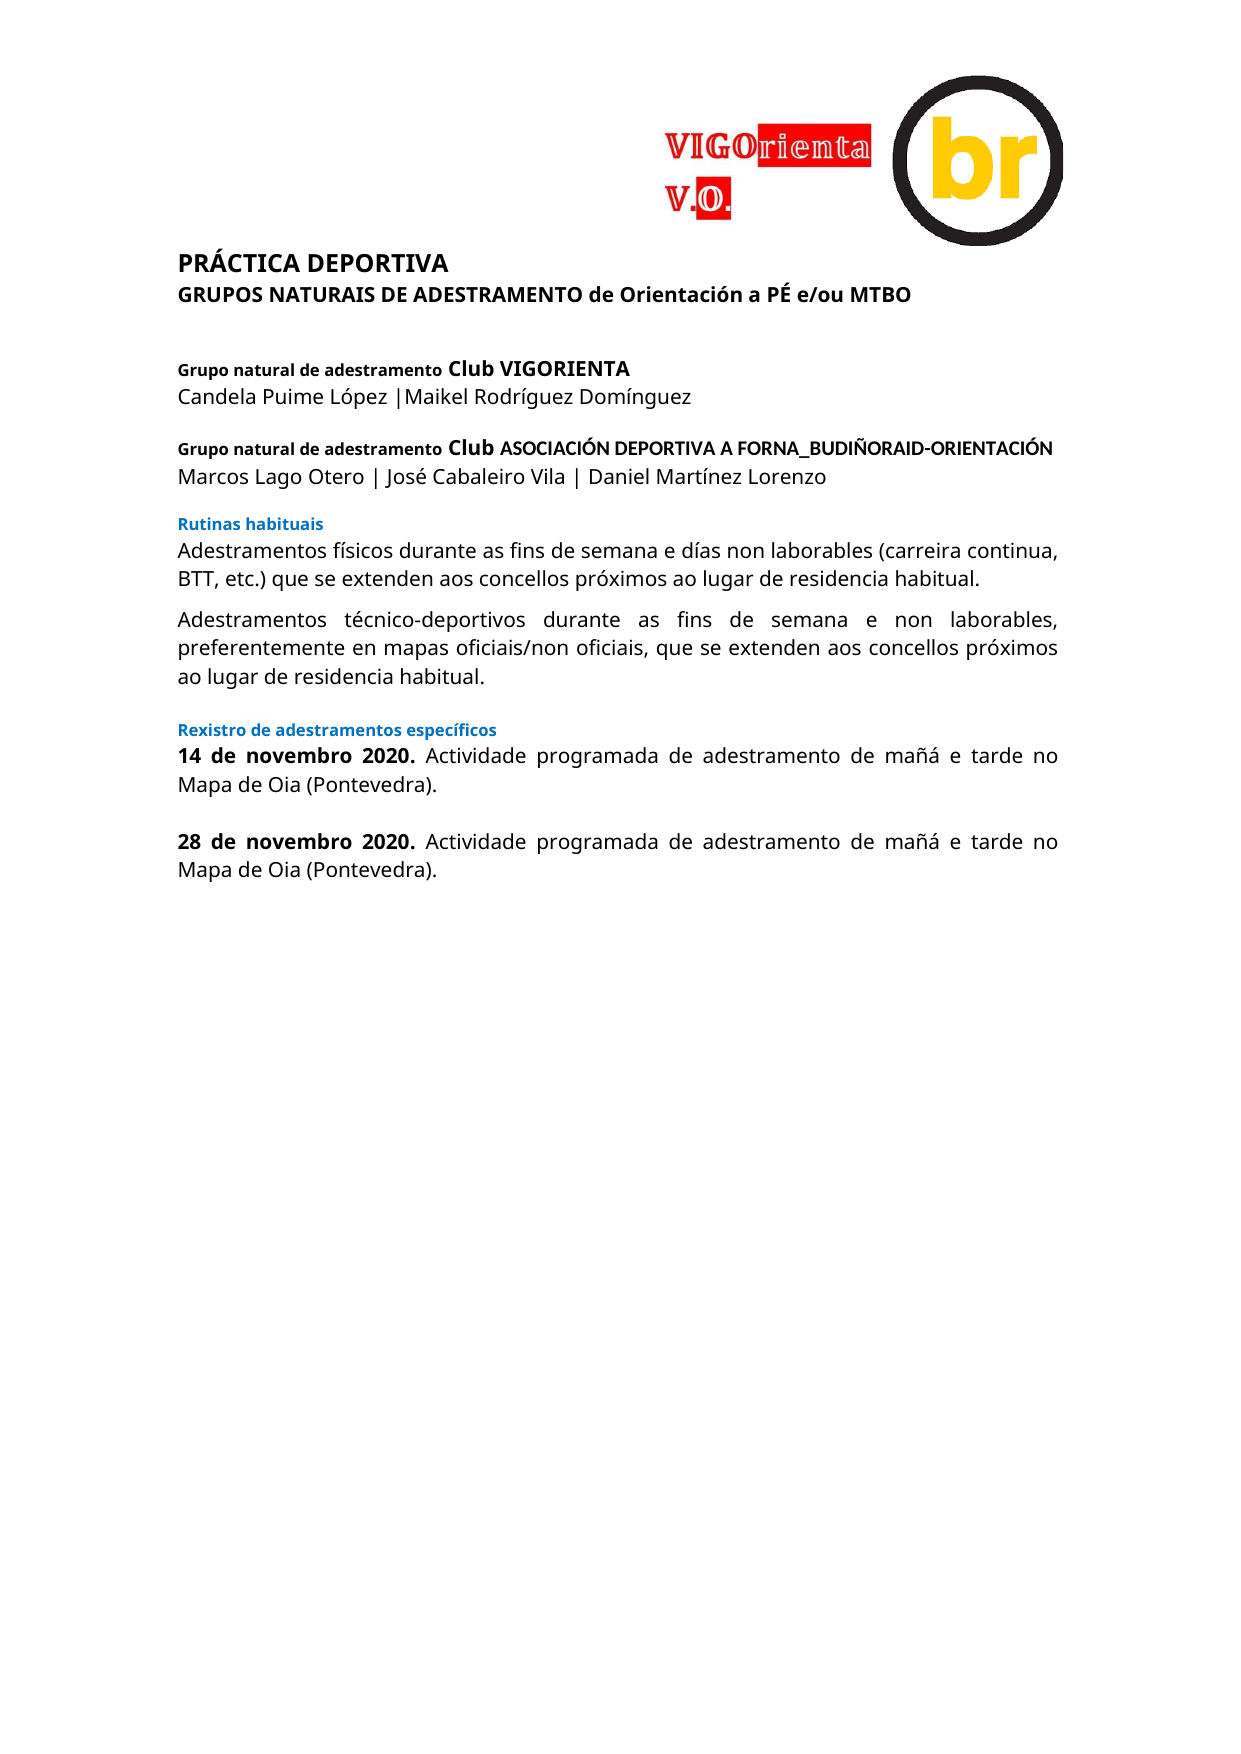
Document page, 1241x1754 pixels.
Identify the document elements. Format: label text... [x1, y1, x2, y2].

text Rutinas habituais [177, 513, 1059, 536]
text Marcos Lago Otero | José Cabaleiro Vila | Daniel Martínez Lorenzo [177, 462, 1059, 490]
text Grupo natural de adestramento Club VIGORIENTA [177, 354, 1059, 382]
text GRUPOS NATURAIS DE ADESTRAMENTO de Orientación a PÉ e/ou MTBO [177, 280, 1059, 308]
picture [891, 73, 1064, 246]
text Candela Puime López |Maikel Rodríguez Domínguez [177, 382, 1059, 411]
text 28 de novembro 2020. Actividade programada de adestramento de mañá e tarde no Mapa de Oia (Pontevedra). [177, 827, 1059, 884]
text Grupo natural de adestramento Club ASOCIACIÓN DEPORTIVA A FORNA_BUDIÑORAID-ORIENTACIÓN [177, 433, 1059, 462]
text Adestramentos físicos durante as fins de semana e días non laborables (carreira continua, BTT, etc.) que se extenden aos concellos próximos ao lugar de residencia habitual. [177, 536, 1059, 593]
picture [647, 92, 883, 246]
text 14 de novembro 2020. Actividade programada de adestramento de mañá e tarde no Mapa de Oia (Pontevedra). [177, 742, 1059, 798]
text PRÁCTICA DEPORTIVA [177, 246, 1059, 280]
text Adestramentos técnico-deportivos durante as fins de semana e non laborables, preferentemente en mapas oficiais/non oficiais, que se extenden aos concellos próximos ao lugar de residencia habitual. [177, 605, 1059, 690]
text Rexistro de adestramentos específicos [177, 719, 1059, 742]
